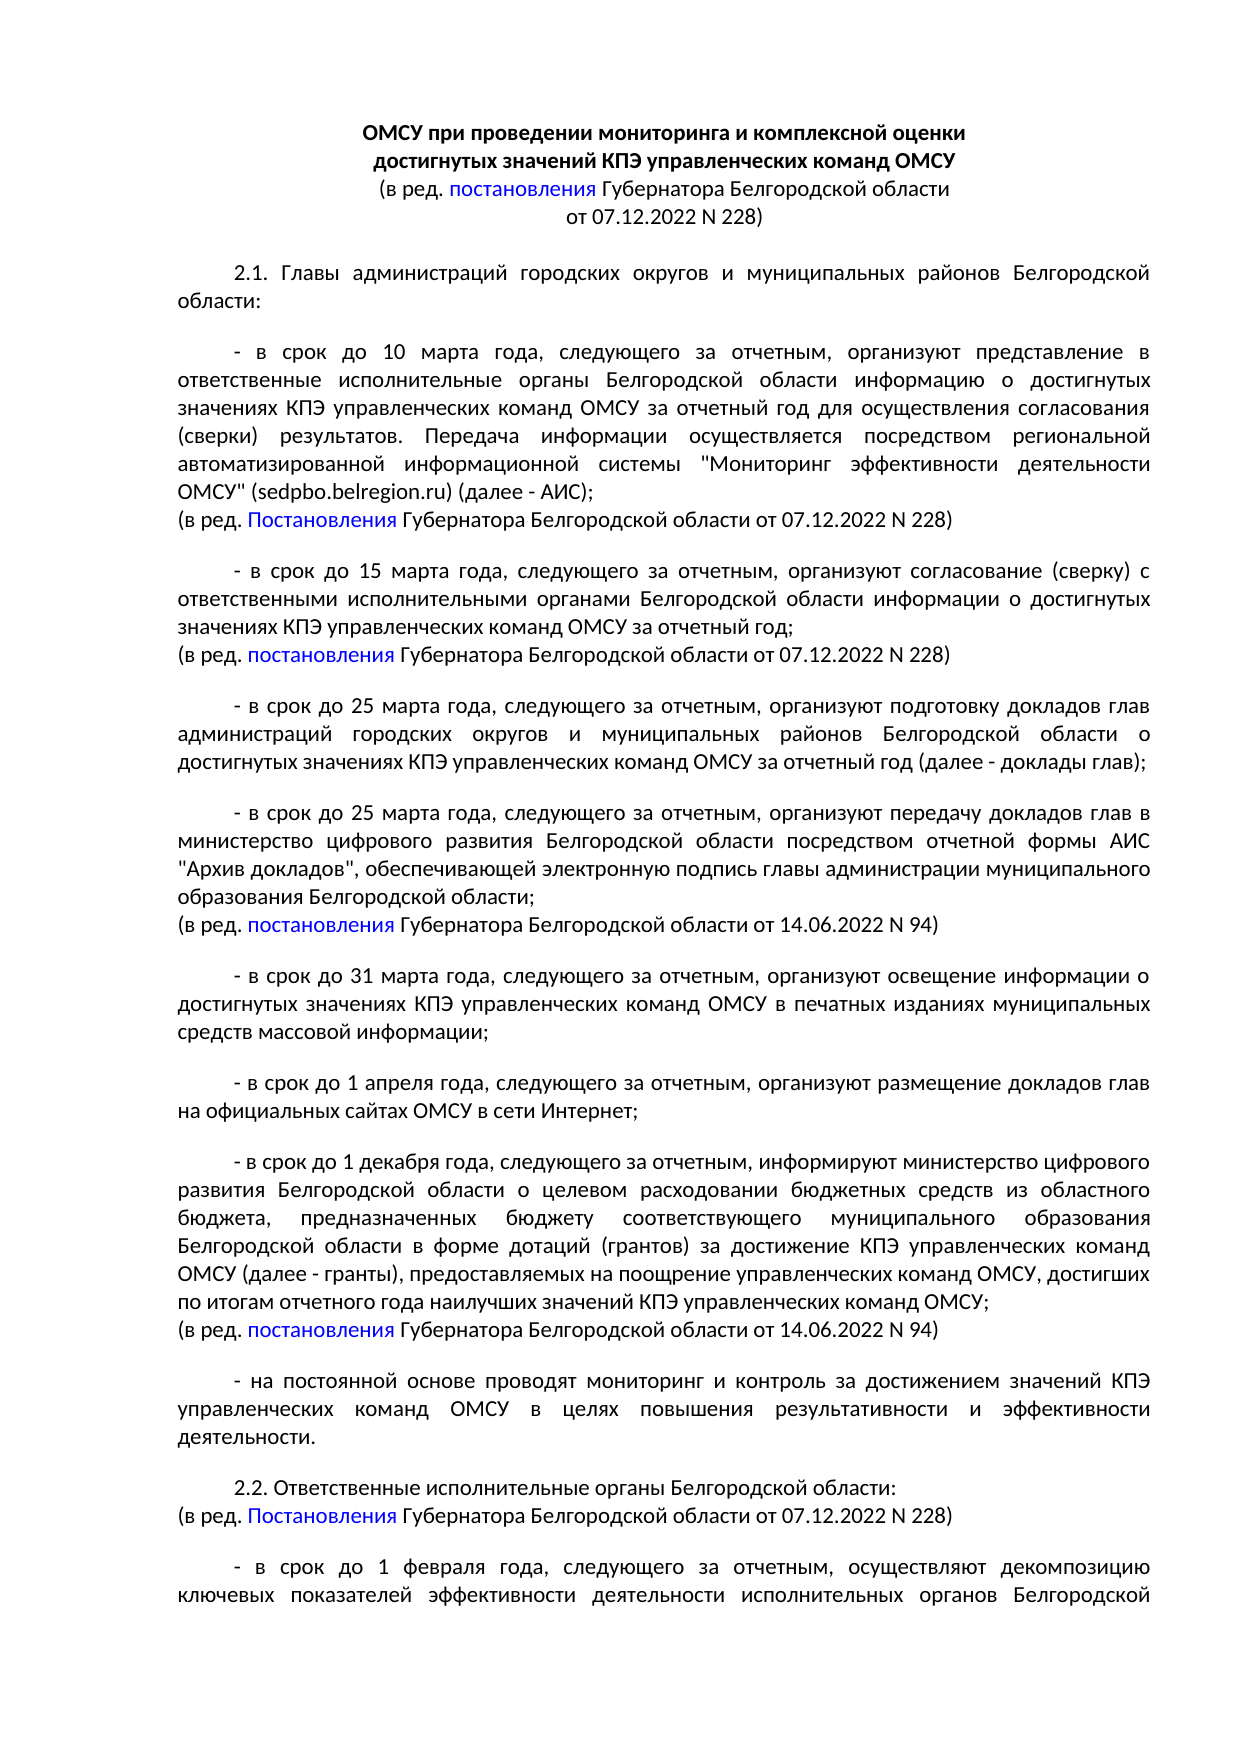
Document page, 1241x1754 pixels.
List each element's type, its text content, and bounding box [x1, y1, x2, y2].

text 2.1. Главы администраций городских округов и муниципальных районов Белгородской области: [177, 258, 1152, 314]
text 2.2. Ответственные исполнительные органы Белгородской области: [177, 1473, 1152, 1501]
text - в срок до 1 декабря года, следующего за отчетным, информируют министерство цифрового развития Белгородской области о целевом расходовании бюджетных средств из областного бюджета, предназначенных бюджету соответствующего муниципального образования Белгородской области в форме дотаций (грантов) за достижение КПЭ управленческих команд ОМСУ (далее - гранты), предоставляемых на поощрение управленческих команд ОМСУ, достигших по итогам отчетного года наилучших значений КПЭ управленческих команд ОМСУ; [177, 1147, 1152, 1315]
title достигнутых значений КПЭ управленческих команд ОМСУ [177, 146, 1152, 174]
text (в ред. Постановления Губернатора Белгородской области от 07.12.2022 N 228) [177, 1501, 1152, 1529]
text (в ред. постановления Губернатора Белгородской области от 14.06.2022 N 94) [177, 910, 1152, 938]
text (в ред. Постановления Губернатора Белгородской области от 07.12.2022 N 228) [177, 505, 1152, 533]
text - в срок до 25 марта года, следующего за отчетным, организуют подготовку докладов глав администраций городских округов и муниципальных районов Белгородской области о достигнутых значениях КПЭ управленческих команд ОМСУ за отчетный год (далее - доклады глав); [177, 691, 1152, 775]
text - в срок до 15 марта года, следующего за отчетным, организуют согласование (сверку) с ответственными исполнительными органами Белгородской области информации о достигнутых значениях КПЭ управленческих команд ОМСУ за отчетный год; [177, 556, 1152, 640]
text от 07.12.2022 N 228) [177, 202, 1152, 230]
text - в срок до 31 марта года, следующего за отчетным, организуют освещение информации о достигнутых значениях КПЭ управленческих команд ОМСУ в печатных изданиях муниципальных средств массовой информации; [177, 961, 1152, 1045]
text (в ред. постановления Губернатора Белгородской области [177, 174, 1152, 202]
text - в срок до 25 марта года, следующего за отчетным, организуют передачу докладов глав в министерство цифрового развития Белгородской области посредством отчетной формы АИС "Архив докладов", обеспечивающей электронную подпись главы администрации муниципального образования Белгородской области; [177, 798, 1152, 910]
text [177, 1552, 1152, 1608]
text (в ред. постановления Губернатора Белгородской области от 07.12.2022 N 228) [177, 640, 1152, 668]
text - в срок до 10 марта года, следующего за отчетным, организуют представление в ответственные исполнительные органы Белгородской области информацию о достигнутых значениях КПЭ управленческих команд ОМСУ за отчетный год для осуществления согласования (сверки) результатов. Передача информации осуществляется посредством региональной автоматизированной информационной системы "Мониторинг эффективности деятельности ОМСУ" (sedpbo.belregion.ru) (далее - АИС); [177, 337, 1152, 505]
text (в ред. постановления Губернатора Белгородской области от 14.06.2022 N 94) [177, 1315, 1152, 1343]
text - в срок до 1 апреля года, следующего за отчетным, организуют размещение докладов глав на официальных сайтах ОМСУ в сети Интернет; [177, 1068, 1152, 1124]
text - на постоянной основе проводят мониторинг и контроль за достижением значений КПЭ управленческих команд ОМСУ в целях повышения результативности и эффективности деятельности. [177, 1366, 1152, 1450]
title ОМСУ при проведении мониторинга и комплексной оценки [177, 118, 1152, 146]
